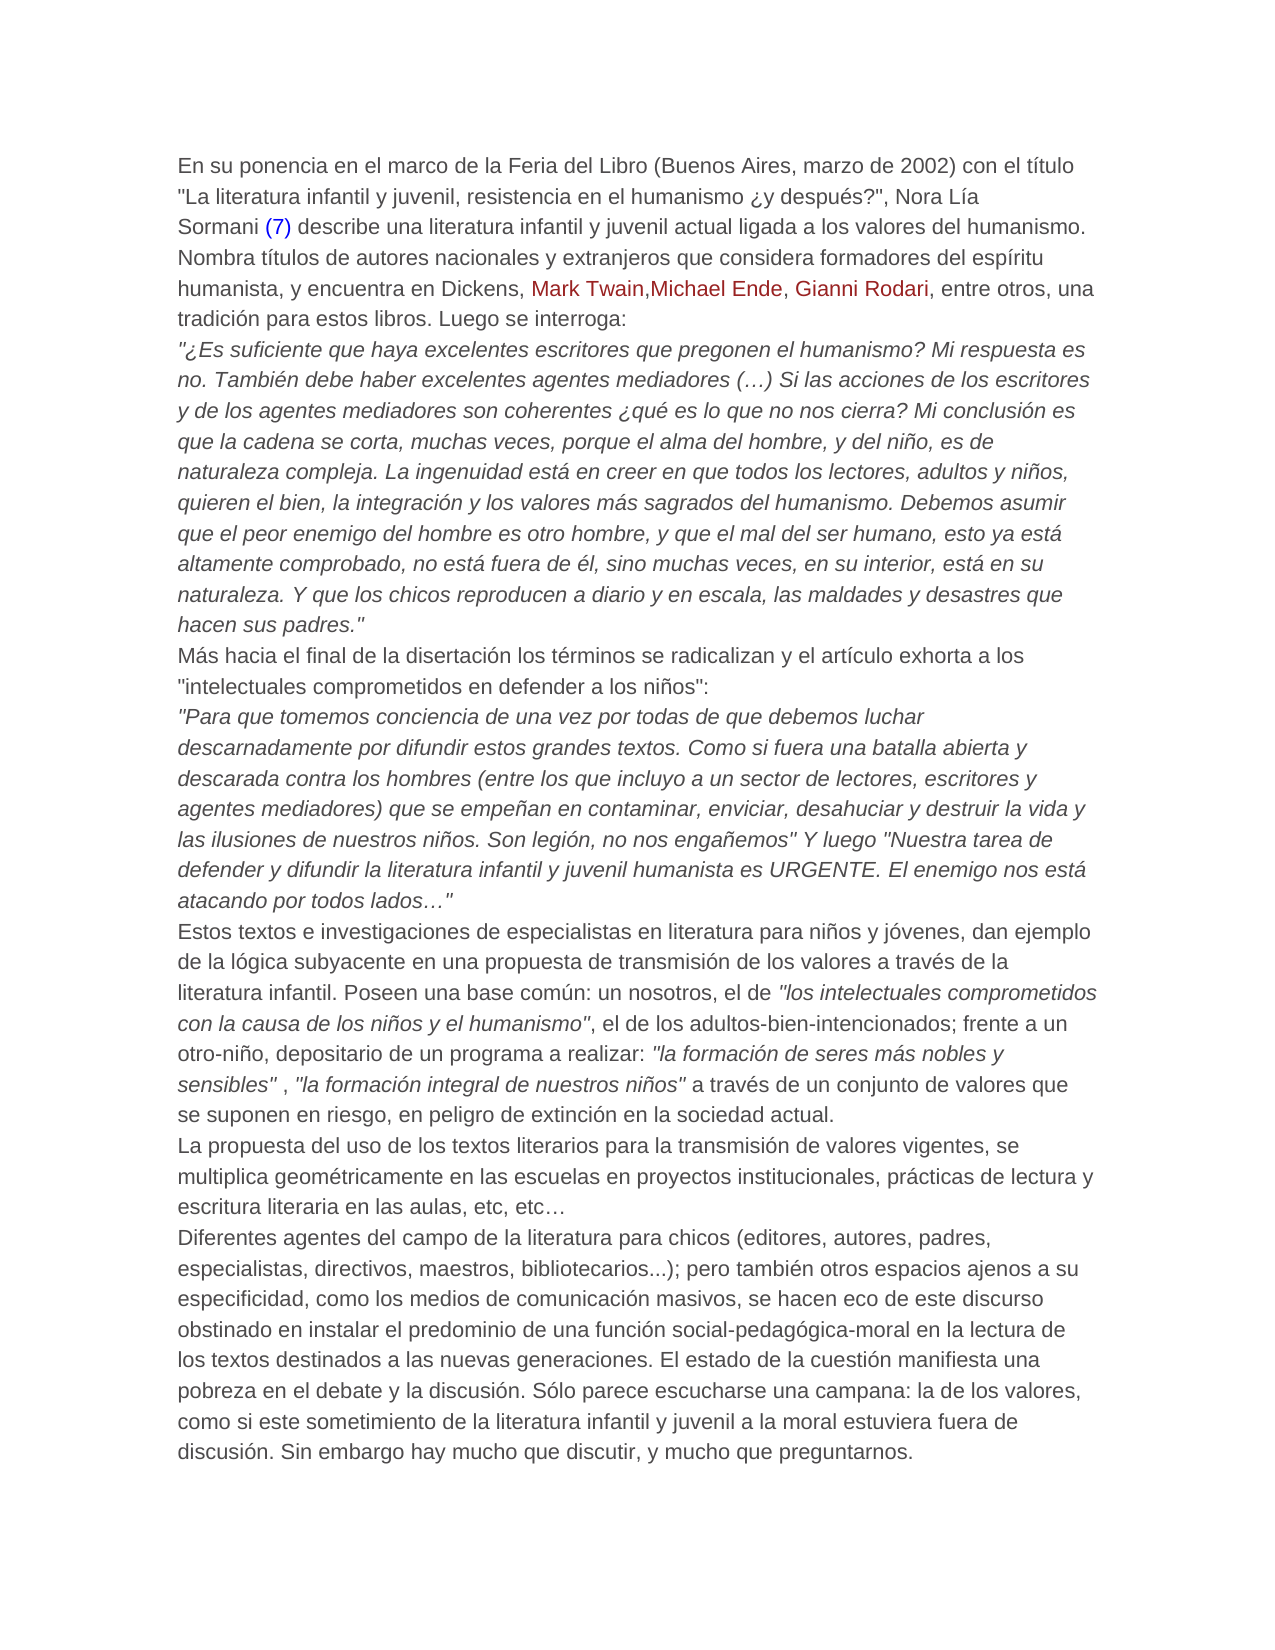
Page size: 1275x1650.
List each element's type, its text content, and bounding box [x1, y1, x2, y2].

text En su ponencia en el marco de la Feria del Libro (Buenos Aires, marzo de 2002) con el título "La literatura infantil y juvenil, resistencia en el humanismo ¿y después?", Nora Lía Sormani (7) describe una literatura infantil y juvenil actual ligada a los valores del humanismo. Nombra títulos de autores nacionales y extranjeros que considera formadores del espíritu humanista, y encuentra en Dickens, Mark Twain,Michael Ende, Gianni Rodari, entre otros, una tradición para estos libros. Luego se interroga: [177, 148, 1098, 331]
text Diferentes agentes del campo de la literatura para chicos (editores, autores, padres, especialistas, directivos, maestros, bibliotecarios...); pero también otros espacios ajenos a su especificidad, como los medios de comunicación masivos, se hacen eco de este discurso obstinado en instalar el predominio de una función social-pedagógica-moral en la lectura de los textos destinados a las nuevas generaciones. El estado de la cuestión manifiesta una pobreza en el debate y la discusión. Sólo parece escucharse una campana: la de los valores, como si este sometimiento de la literatura infantil y juvenil a la moral estuviera fuera de discusión. Sin embargo hay mucho que discutir, y mucho que preguntarnos. [177, 1219, 1098, 1464]
text Más hacia el final de la disertación los términos se radicalizan y el artículo exhorta a los "intelectuales comprometidos en defender a los niños": [177, 638, 1098, 699]
text "Para que tomemos conciencia de una vez por todas de que debemos luchar descarnadamente por difundir estos grandes textos. Como si fuera una batalla abierta y descarada contra los hombres (entre los que incluyo a un sector de lectores, escritores y agentes mediadores) que se empeñan en contaminar, enviciar, desahuciar y destruir la vida y las ilusiones de nuestros niños. Son legión, no nos engañemos" Y luego "Nuestra tarea de defender y difundir la literatura infantil y juvenil humanista es URGENTE. El enemigo nos está atacando por todos lados…" [177, 699, 1098, 913]
text "¿Es suficiente que haya excelentes escritores que pregonen el humanismo? Mi respuesta es no. También debe haber excelentes agentes mediadores (…) Si las acciones de los escritores y de los agentes mediadores son coherentes ¿qué es lo que no nos cierra? Mi conclusión es que la cadena se corta, muchas veces, porque el alma del hombre, y del niño, es de naturaleza compleja. La ingenuidad está en creer en que todos los lectores, adultos y niños, quieren el bien, la integración y los valores más sagrados del humanismo. Debemos asumir que el peor enemigo del hombre es otro hombre, y que el mal del ser humano, esto ya está altamente comprobado, no está fuera de él, sino muchas veces, en su interior, está en su naturaleza. Y que los chicos reproducen a diario y en escala, las maldades y desastres que hacen sus padres." [177, 331, 1098, 638]
text La propuesta del uso de los textos literarios para la transmisión de valores vigentes, se multiplica geométricamente en las escuelas en proyectos institucionales, prácticas de lectura y escritura literaria en las aulas, etc, etc… [177, 1128, 1098, 1219]
text Estos textos e investigaciones de especialistas en literatura para niños y jóvenes, dan ejemplo de la lógica subyacente en una propuesta de transmisión de los valores a través de la literatura infantil. Poseen una base común: un nosotros, el de "los intelectuales comprometidos con la causa de los niños y el humanismo", el de los adultos-bien-intencionados; frente a un otro-niño, depositario de un programa a realizar: "la formación de seres más nobles y sensibles" , "la formación integral de nuestros niños" a través de un conjunto de valores que se suponen en riesgo, en peligro de extinción en la sociedad actual. [177, 913, 1098, 1128]
